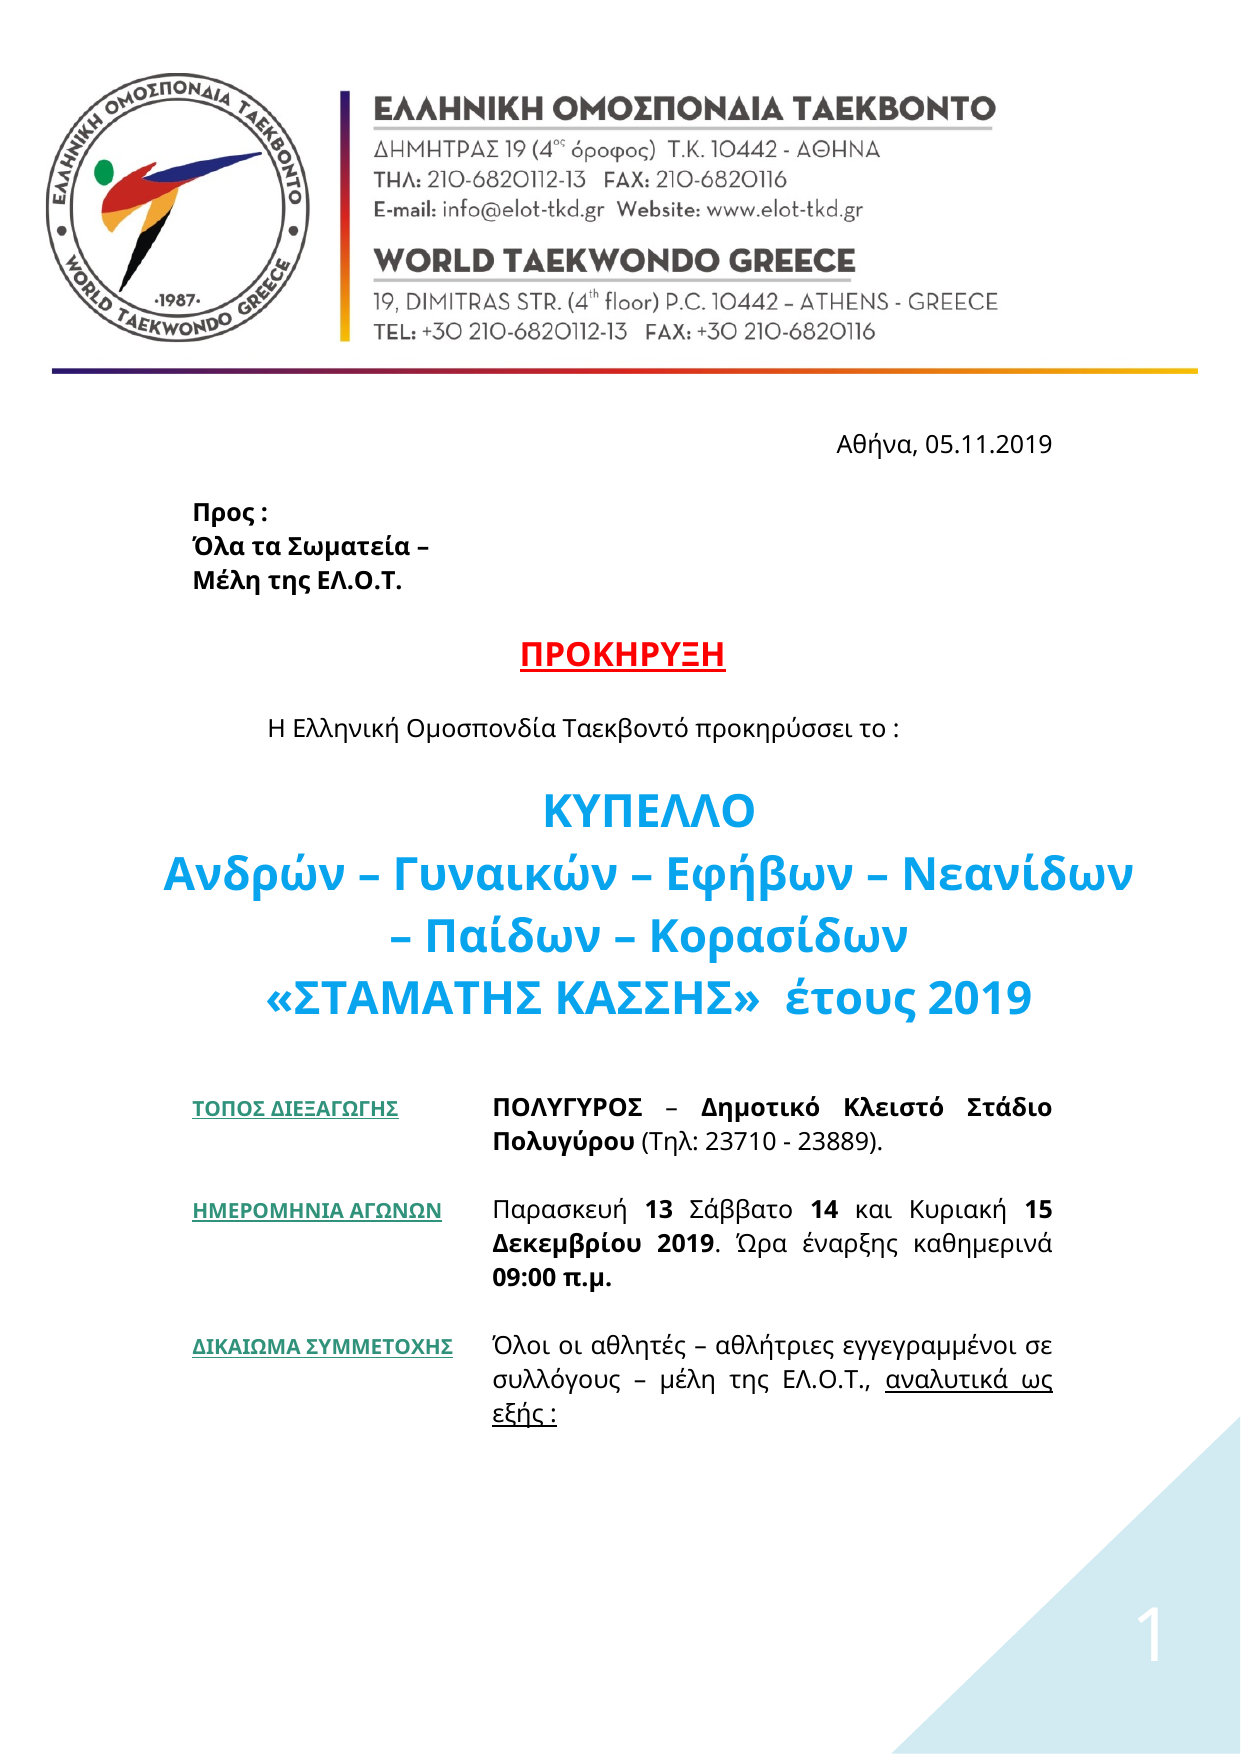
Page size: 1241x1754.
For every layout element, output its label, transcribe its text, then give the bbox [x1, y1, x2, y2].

text ΗΜΕΡΟΜΗΝΙΑ ΑΓΩΝΩΝ Παρασκευή 13 Σάββατο 14 και Κυριακή 15 Δεκεμβρίου 2019. Ώρα έναρξης καθημερινά 09:00 π.μ. [192, 1192, 1053, 1294]
text ΤΟΠΟΣ ΔΙΕΞΑΓΩΓΗΣ ΠΟΛΥΓΥΡΟΣ – Δημοτικό Κλειστό Στάδιο Πολυγύρου (Τηλ: 23710 - 23889). [192, 1089, 1053, 1158]
picture [45, 73, 1198, 374]
text ΠΡΟΚΗΡΥΞΗ [192, 631, 1053, 677]
text Η Ελληνική Ομοσπονδία Ταεκβοντό προκηρύσσει το : [192, 711, 1053, 745]
text ΔΙΚΑΙΩΜΑ ΣΥΜΜΕΤΟΧΗΣ Όλοι οι αθλητές – αθλήτριες εγγεγραμμένοι σε συλλόγους – μέλη της ΕΛ.Ο.Τ., αναλυτικά ως εξής : [192, 1328, 1053, 1430]
text Όλα τα Σωματεία – [192, 529, 1053, 563]
text Μέλη της ΕΛ.Ο.Τ. [192, 563, 1053, 597]
text Αθήνα, 05.11.2019 [192, 427, 1053, 461]
text Προς : [192, 495, 1053, 529]
